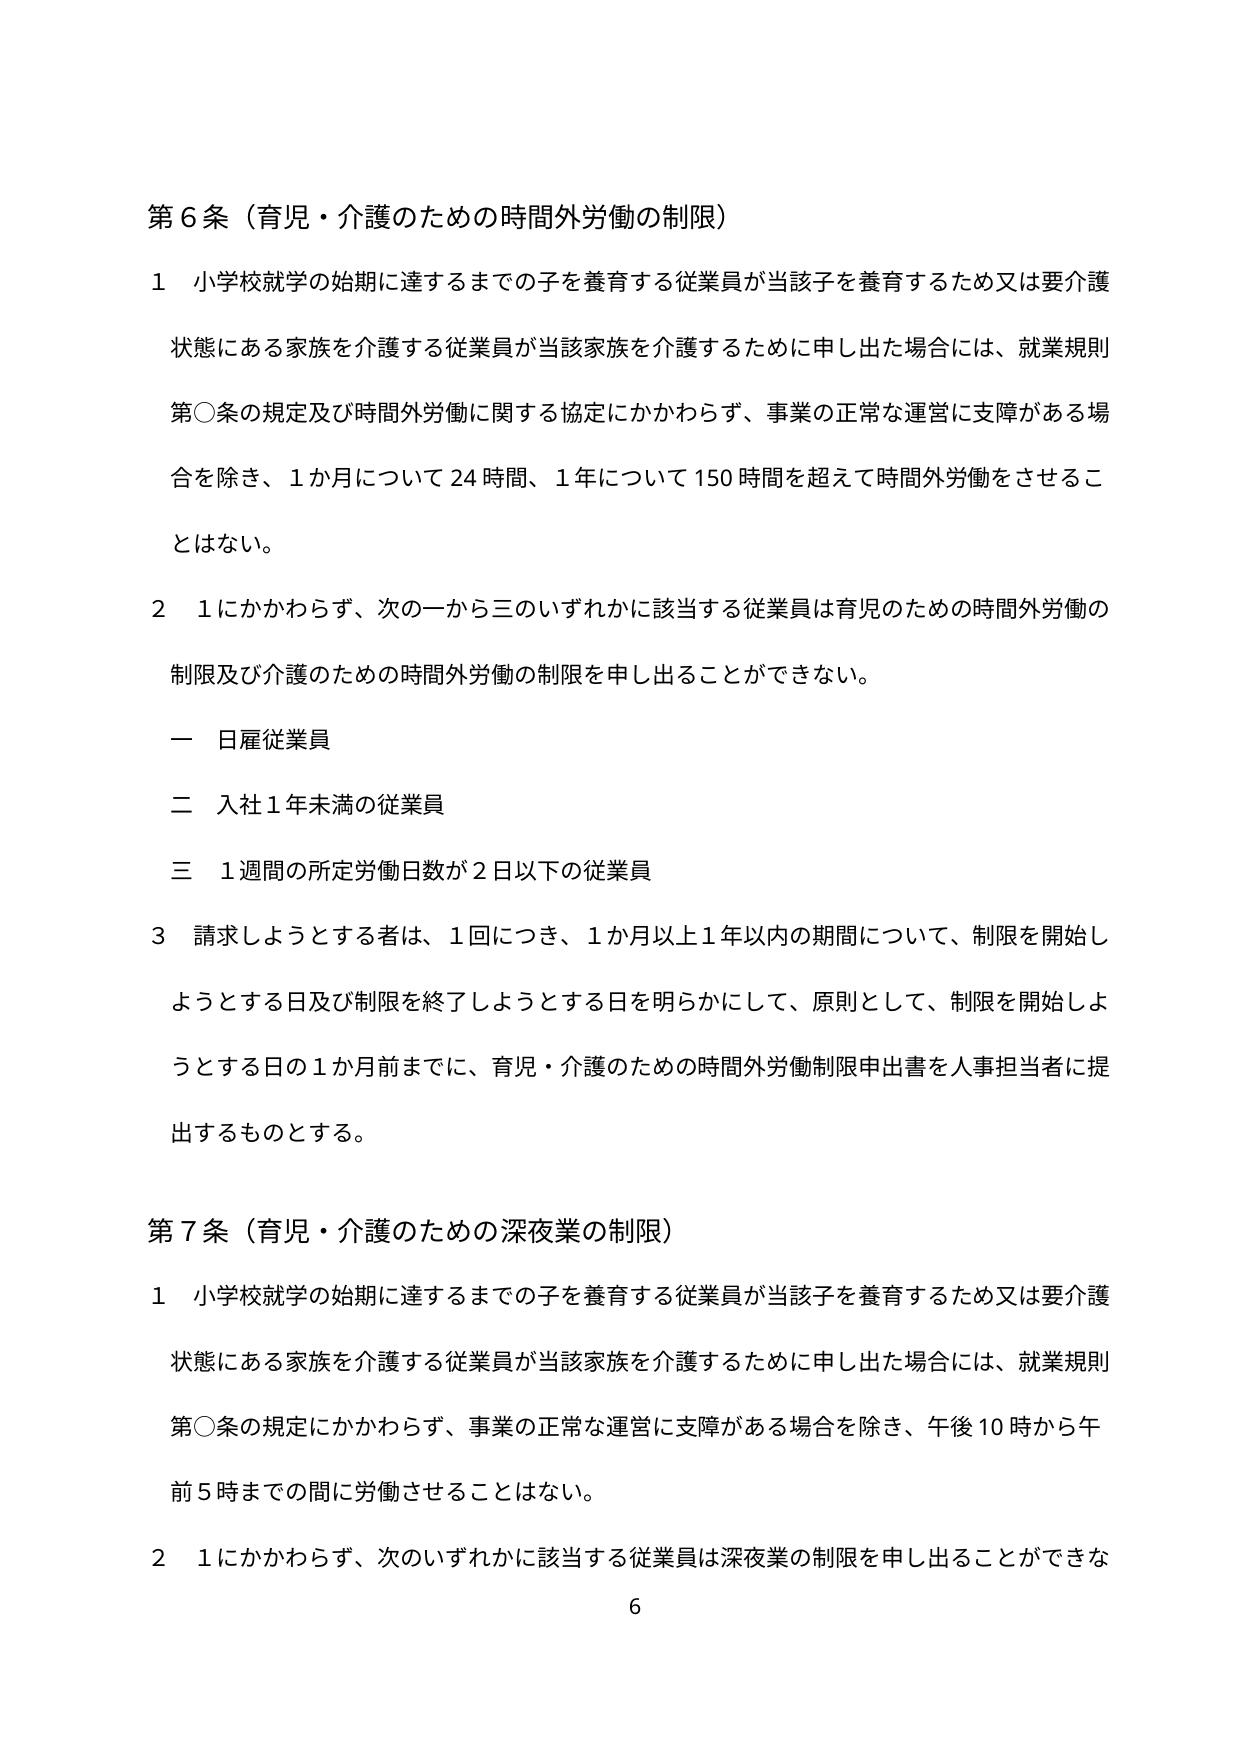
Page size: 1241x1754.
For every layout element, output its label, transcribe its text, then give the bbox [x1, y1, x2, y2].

text 第７条（育児・介護のための深夜業の制限） [148, 1196, 1122, 1262]
text 三 １週間の所定労働日数が２日以下の従業員 [148, 837, 1122, 902]
text 第６条（育児・介護のための時間外労働の制限） [148, 182, 1122, 248]
text １ 小学校就学の始期に達するまでの子を養育する従業員が当該子を養育するため又は要介護状態にある家族を介護する従業員が当該家族を介護するために申し出た場合には、就業規則第○条の規定にかかわらず、事業の正常な運営に支障がある場合を除き、午後10 時から午前５時までの間に労働させることはない。 [148, 1262, 1122, 1523]
text １ 小学校就学の始期に達するまでの子を養育する従業員が当該子を養育するため又は要介護状態にある家族を介護する従業員が当該家族を介護するために申し出た場合には、就業規則第○条の規定及び時間外労働に関する協定にかかわらず、事業の正常な運営に支障がある場合を除き、１か月について24 時間、１年について150 時間を超えて時間外労働をさせることはない。 [148, 248, 1122, 575]
text 二 入社１年未満の従業員 [148, 771, 1122, 837]
text ２ １にかかわらず、次の一から三のいずれかに該当する従業員は育児のための時間外労働の制限及び介護のための時間外労働の制限を申し出ることができない。 [148, 575, 1122, 706]
text ３ 請求しようとする者は、１回につき、１か月以上１年以内の期間について、制限を開始しようとする日及び制限を終了しようとする日を明らかにして、原則として、制限を開始しようとする日の１か月前までに、育児・介護のための時間外労働制限申出書を人事担当者に提出するものとする。 [148, 902, 1122, 1164]
text 一 日雇従業員 [148, 706, 1122, 771]
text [148, 1523, 1122, 1589]
